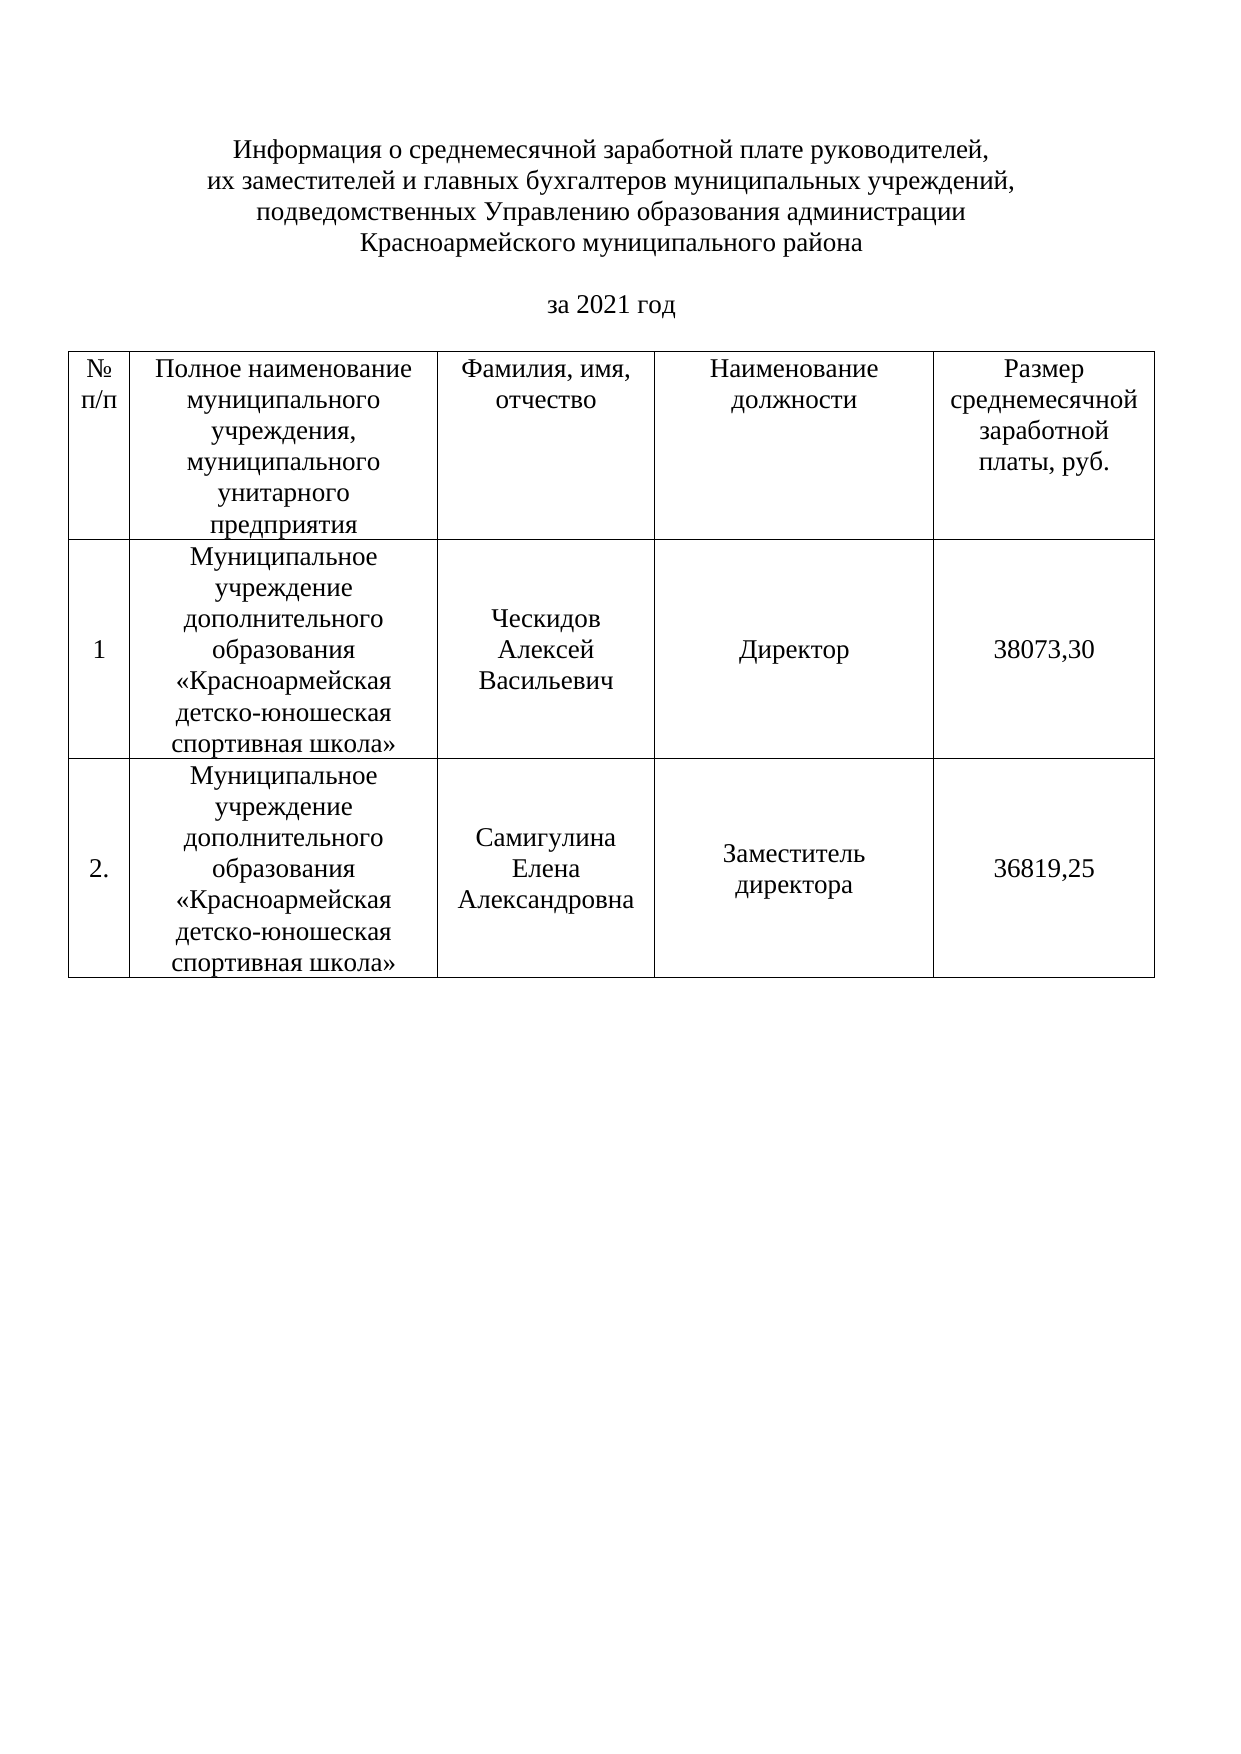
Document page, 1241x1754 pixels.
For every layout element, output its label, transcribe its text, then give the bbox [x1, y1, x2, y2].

table_cell 2. [69, 759, 129, 977]
table_header Наименование должности [655, 352, 933, 539]
table_cell Ческидов Алексей Васильевич [438, 540, 654, 758]
table_cell Муниципальное учреждение дополнительного образования «Красноармейская детско-юношеская спортивная школа» [130, 540, 437, 758]
text их заместителей и главных бухгалтеров муниципальных учреждений, [100, 164, 1122, 195]
text Информация о среднемесячной заработной плате руководителей, [100, 133, 1122, 164]
table_cell Заместитель директора [655, 759, 933, 977]
table_cell 38073,30 [934, 540, 1154, 758]
table_header Полное наименование муниципального учреждения, муниципального унитарного предприятия [130, 352, 437, 539]
table_cell Директор [655, 540, 933, 758]
table_header Размер среднемесячной заработной платы, руб. [934, 352, 1154, 539]
table_cell Муниципальное учреждение дополнительного образования «Красноармейская детско-юношеская спортивная школа» [130, 759, 437, 977]
table_cell 36819,25 [934, 759, 1154, 977]
table_header № п/п [69, 352, 129, 539]
text Красноармейского муниципального района [100, 226, 1122, 257]
table_header Фамилия, имя, отчество [438, 352, 654, 539]
text подведомственных Управлению образования администрации [100, 195, 1122, 226]
text за 2021 год [100, 289, 1122, 320]
table_cell Самигулина Елена Александровна [438, 759, 654, 977]
table_cell 1 [69, 540, 129, 758]
